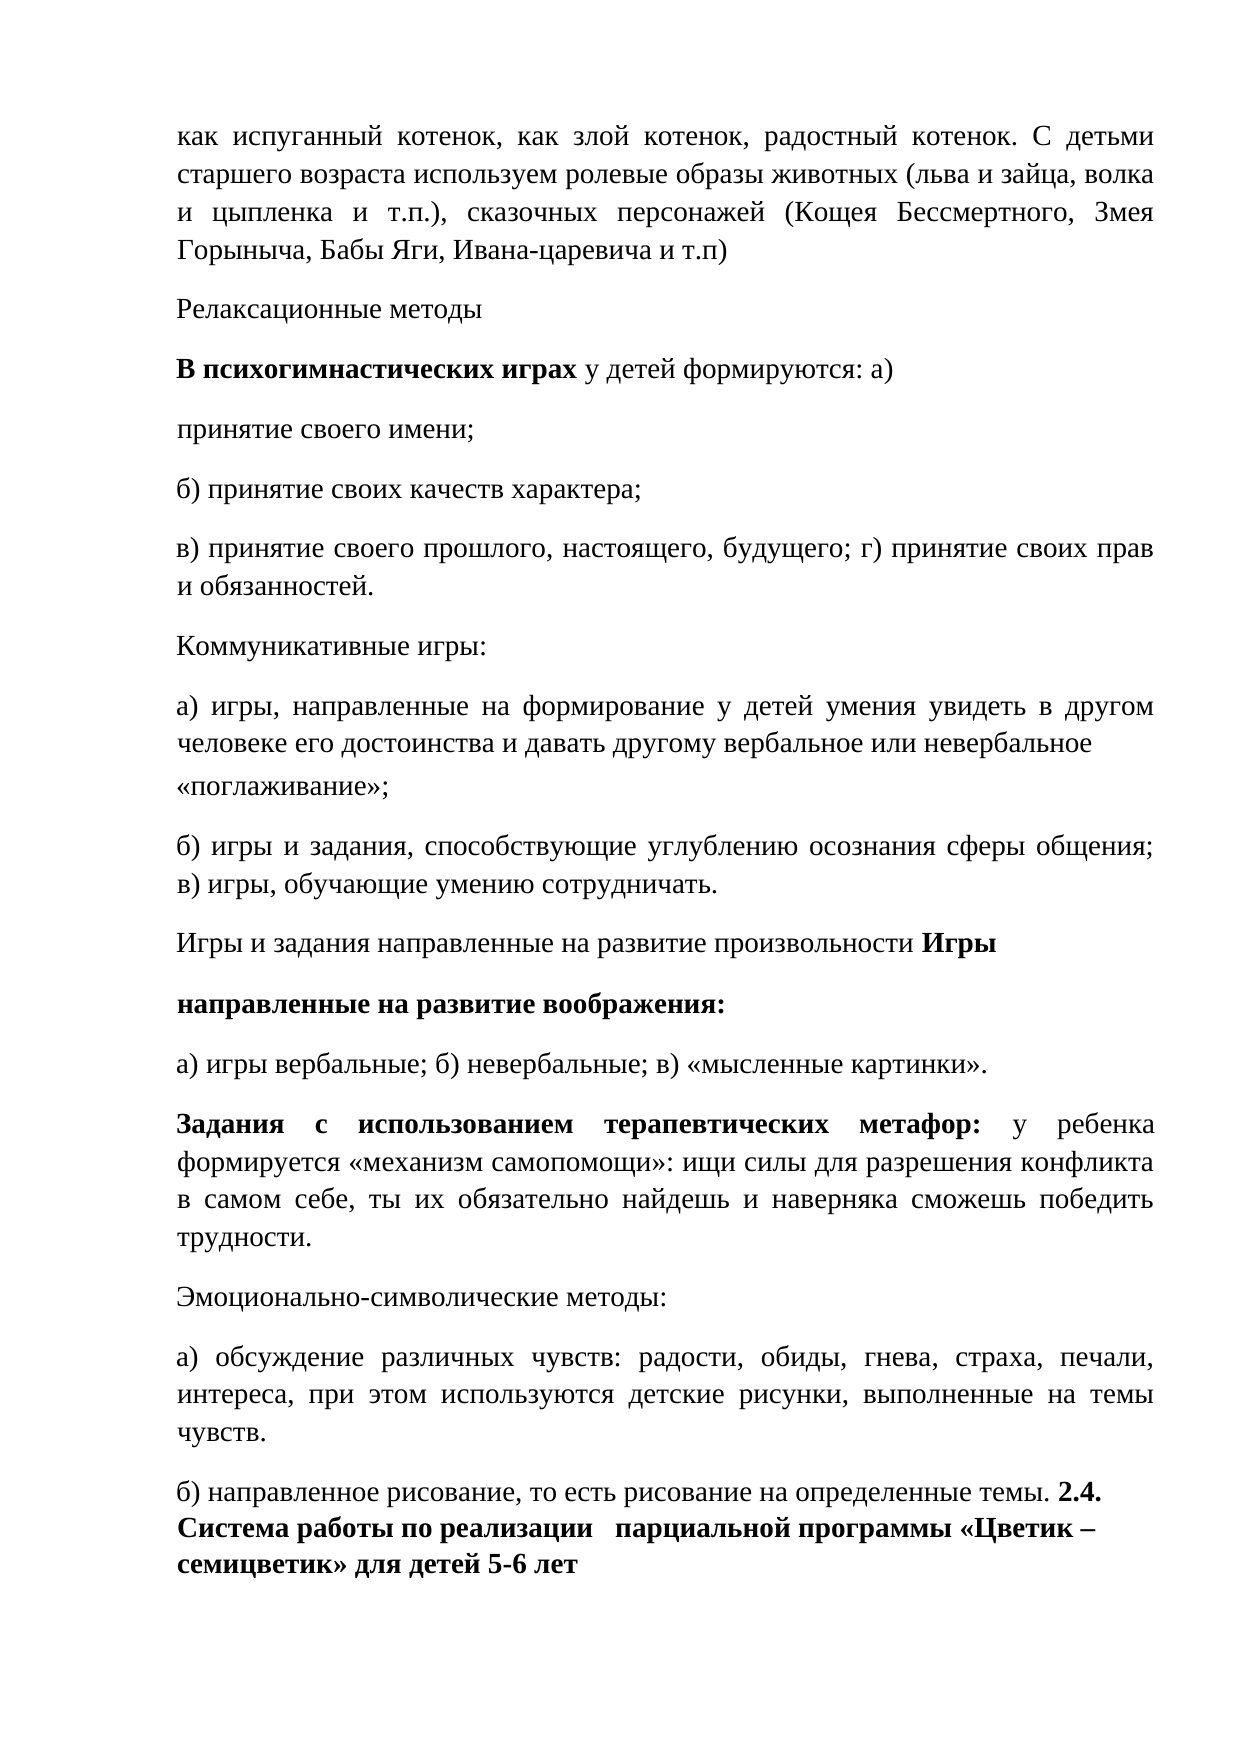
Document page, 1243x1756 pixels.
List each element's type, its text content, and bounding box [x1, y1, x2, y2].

text а) обсуждение различных чувств: радости, обиды, гнева, страха, печали, интереса, при этом используются детские рисунки, выполненные на темы чувств. [176, 1339, 1155, 1448]
text «поглаживание»; [176, 768, 1155, 802]
text б) направленное рисование, то есть рисование на определенные темы. 2.4. Система работы по реализации парциальной программы «Цветик – семицветик» для детей 5-6 лет [176, 1474, 1156, 1580]
text Игры и задания направленные на развитие произвольности Игры направленные на развитие воображения: [176, 926, 997, 1019]
text Релаксационные методы [176, 292, 1155, 325]
text в) принятие своего прошлого, настоящего, будущего; г) принятие своих прав и обязанностей. [176, 531, 1155, 602]
text а) игры вербальные; б) невербальные; в) «мысленные картинки». [176, 1046, 1155, 1080]
text б) принятие своих качеств характера; [176, 471, 1155, 504]
text б) игры и задания, способствующие углублению осознания сферы общения; в) игры, обучающие умению сотрудничать. [176, 828, 1155, 899]
text Коммуникативные игры: [176, 628, 1155, 662]
text Эмоционально-символические методы: [176, 1279, 1155, 1312]
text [176, 118, 1155, 266]
text Задания с использованием терапевтических метафор: у ребенка формируется «механизм самопомощи»: ищи силы для разрешения конфликта в самом себе, ты их обязательно найдешь и наверняка сможешь победить трудности. [176, 1106, 1155, 1253]
text а) игры, направленные на формирование у детей умения увидеть в другом человеке его достоинства и давать другому вербальное или невербальное [176, 688, 1155, 759]
text В психогимнастических играх у детей формируются: а) принятие своего имени; [176, 351, 893, 444]
